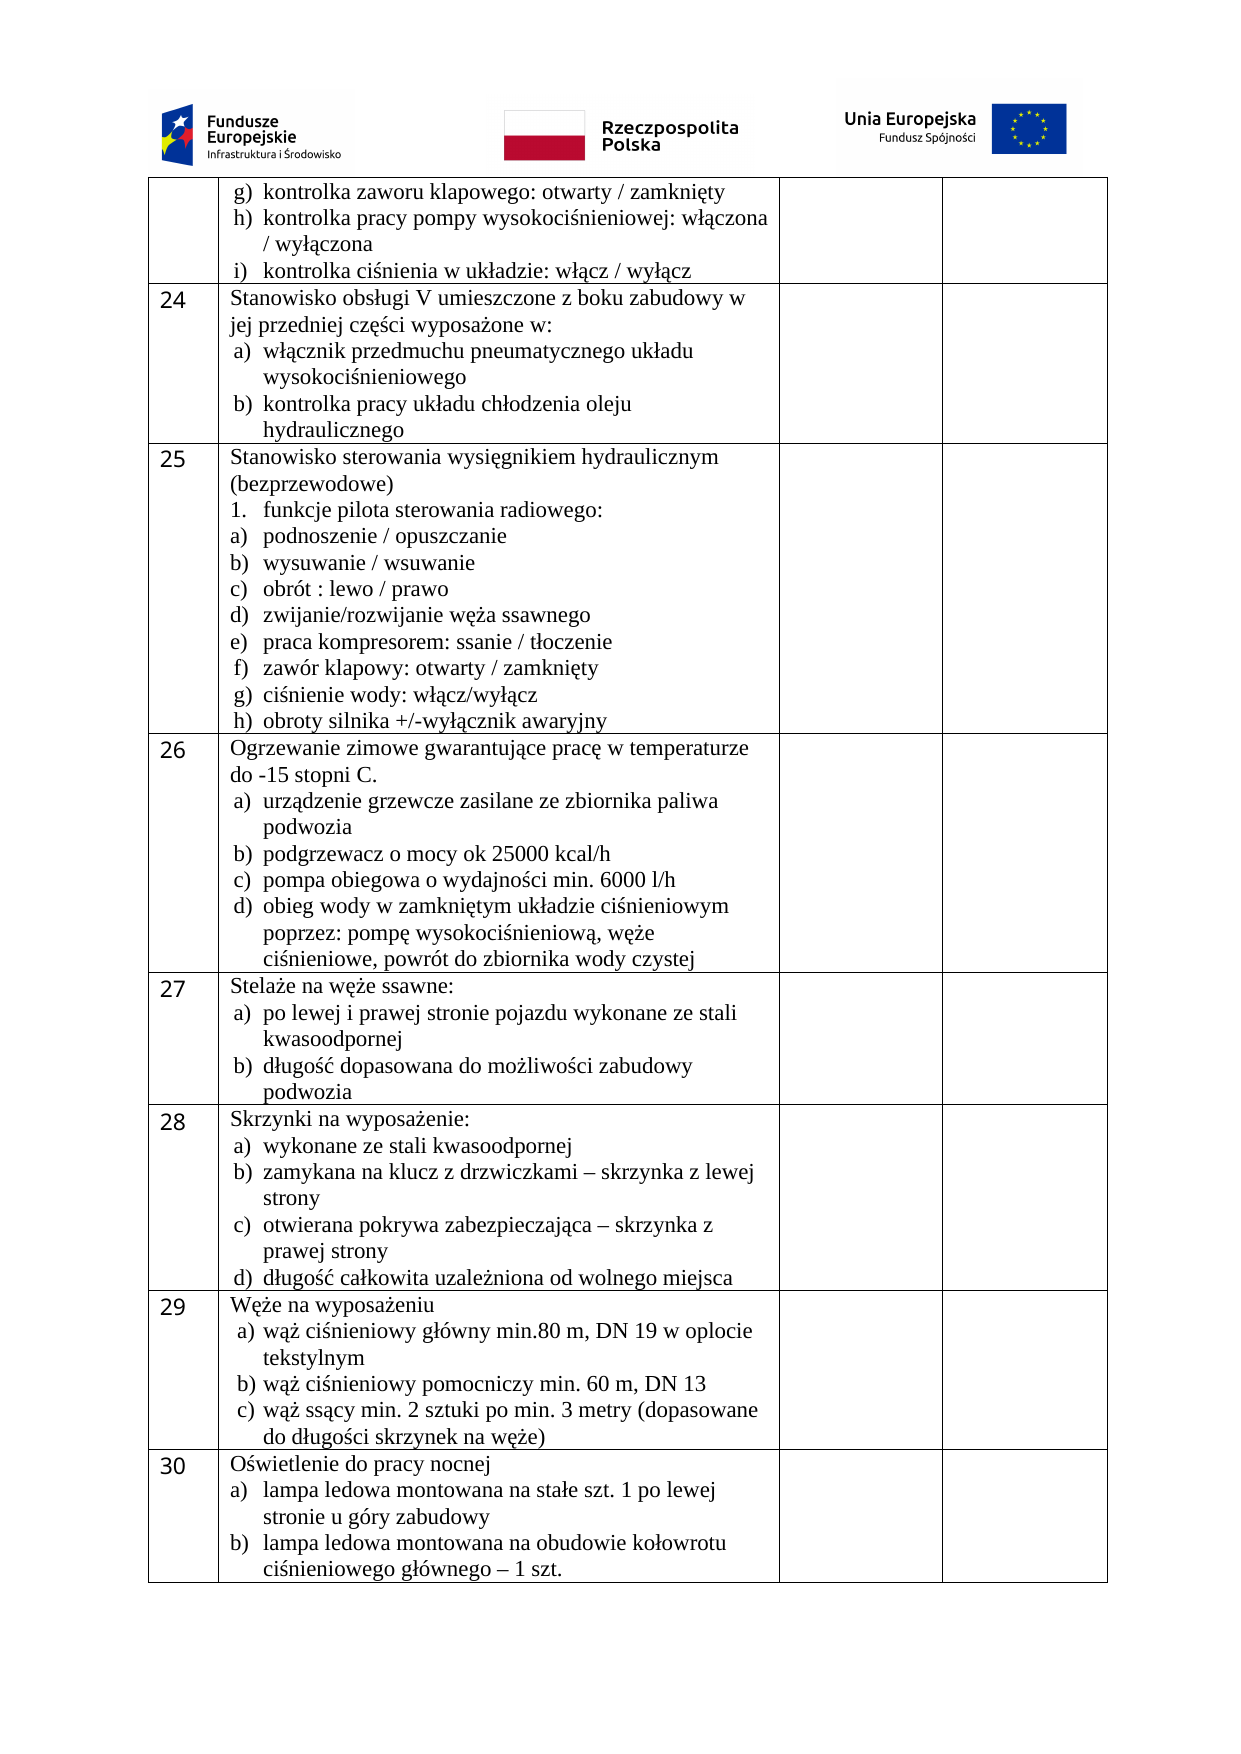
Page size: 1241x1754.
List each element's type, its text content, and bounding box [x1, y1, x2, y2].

table_cell 24 [149, 284, 218, 442]
table_cell [780, 1105, 942, 1290]
table_cell [943, 734, 1107, 972]
table_cell Stanowisko sterowania wysięgnikiem hydraulicznym (bezprzewodowe) funkcje pilota sterowania radiowego: podnoszenie / opuszczanie wysuwanie / wsuwanie obrót : lewo / prawo zwijanie/rozwijanie węża ssawnego praca kompresorem: ssanie / tłoczenie zawór klapowy: otwarty / zamknięty ciśnienie wody: włącz/wyłącz obroty silnika +/-wyłącznik awaryjny [219, 444, 779, 733]
table_cell [780, 734, 942, 972]
table_cell Węże na wyposażeniu wąż ciśnieniowy główny min.80 m, DN 19 w oplocie tekstylnym wąż ciśnieniowy pomocniczy min. 60 m, DN 13 wąż ssący min. 2 sztuki po min. 3 metry (dopasowane do długości skrzynek na węże) [219, 1291, 779, 1449]
table_cell Stelaże na węże ssawne: po lewej i prawej stronie pojazdu wykonane ze stali kwasoodpornej długość dopasowana do możliwości zabudowy podwozia [219, 973, 779, 1104]
table_cell [943, 1450, 1107, 1582]
table_cell [780, 444, 942, 733]
table_cell 28 [149, 1105, 218, 1290]
table_cell Ogrzewanie zimowe gwarantujące pracę w temperaturze do -15 stopni C. urządzenie grzewcze zasilane ze zbiornika paliwa podwozia podgrzewacz o mocy ok 25000 kcal/h pompa obiegowa o wydajności min. 6000 l/h obieg wody w zamkniętym układzie ciśnieniowym poprzez: pompę wysokociśnieniową, węże ciśnieniowe, powrót do zbiornika wody czystej [219, 734, 779, 972]
table_cell 27 [149, 973, 218, 1104]
table_cell 26 [149, 734, 218, 972]
picture [486, 94, 756, 177]
table_cell Skrzynki na wyposażenie: wykonane ze stali kwasoodpornej zamykana na klucz z drzwiczkami – skrzynka z lewej strony otwierana pokrywa zabezpieczająca – skrzynka z prawej strony długość całkowita uzależniona od wolnego miejsca [219, 1105, 779, 1290]
table_cell [943, 444, 1107, 733]
table_cell [780, 1291, 942, 1449]
table_cell [943, 973, 1107, 1104]
table_cell 25 [149, 444, 218, 733]
picture [836, 78, 1083, 177]
table_cell [780, 1450, 942, 1582]
table_cell 30 [149, 1450, 218, 1582]
table_cell Stanowisko obsługi V umieszczone z boku zabudowy w jej przedniej części wyposażone w: włącznik przedmuchu pneumatycznego układu wysokociśnieniowego kontrolka pracy układu chłodzenia oleju hydraulicznego [219, 284, 779, 442]
table_cell [943, 284, 1107, 442]
table_cell [780, 284, 942, 442]
picture [147, 89, 356, 177]
table_cell [943, 1291, 1107, 1449]
table_cell 23 [149, 178, 218, 283]
table_cell [780, 973, 942, 1104]
table_cell [943, 1105, 1107, 1290]
table_cell [780, 178, 942, 283]
table_cell 29 [149, 1291, 218, 1449]
table_cell [943, 178, 1107, 283]
